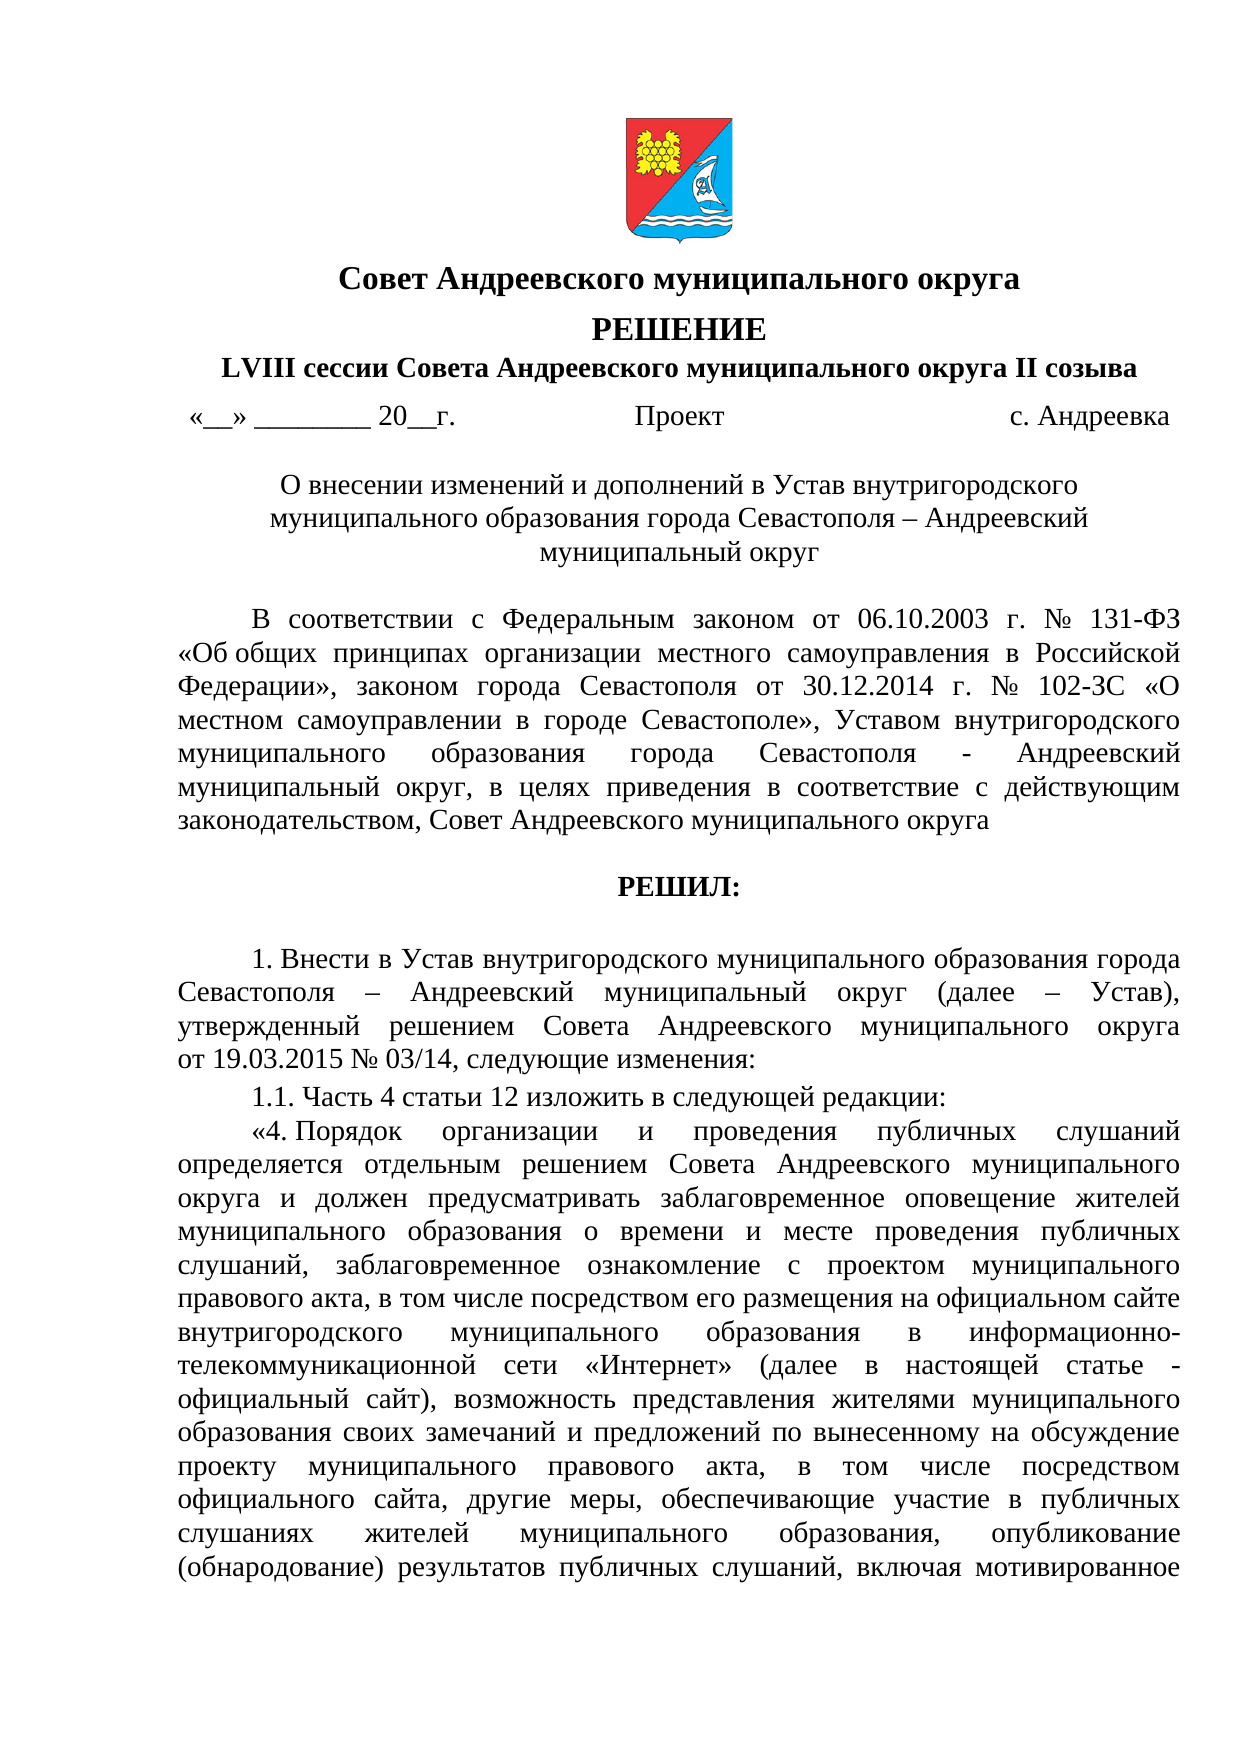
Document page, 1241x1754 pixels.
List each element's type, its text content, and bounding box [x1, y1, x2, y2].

text Внести в Устав внутригородского муниципального образования города Севастополя – Андреевский муниципальный округ (далее – Устав), утвержденный решением Совета Андреевского муниципального округа от 19.03.2015 № 03/14, следующие изменения: [177, 941, 1181, 1075]
picture [626, 118, 733, 244]
text Совет Андреевского муниципального округа [177, 258, 1181, 296]
text Часть 4 статьи 12 изложить в следующей редакции: [177, 1079, 1181, 1113]
picture [693, 164, 719, 202]
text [177, 1113, 1181, 1582]
text РЕШЕНИЕ [177, 309, 1181, 347]
table_header с. Андреевка [847, 398, 1181, 433]
table_header Проект [512, 398, 847, 433]
text РЕШИЛ: [177, 869, 1181, 903]
text О внесении изменений и дополнений в Устав внутригородского муниципального образования города Севастополя – Андреевский муниципальный округ [177, 467, 1181, 568]
text LVIII сессии Совета Андреевского муниципального округа II созыва [177, 350, 1181, 383]
table_header «__» ________ 20__г. [177, 398, 512, 433]
picture [701, 208, 722, 213]
text В соответствии с Федеральным законом от 06.10.2003 г. № 131-ФЗ «Об общих принципах организации местного самоуправления в Российской Федерации», законом города Севастополя от 30.12.2014 г. № 102-ЗС «О местном самоуправлении в городе Севастополе», Уставом внутригородского муниципального образования города Севастополя - Андреевский муниципальный округ, в целях приведения в соответствие с действующим законодательством, Совет Андреевского муниципального округа [177, 601, 1181, 836]
picture [697, 156, 716, 165]
